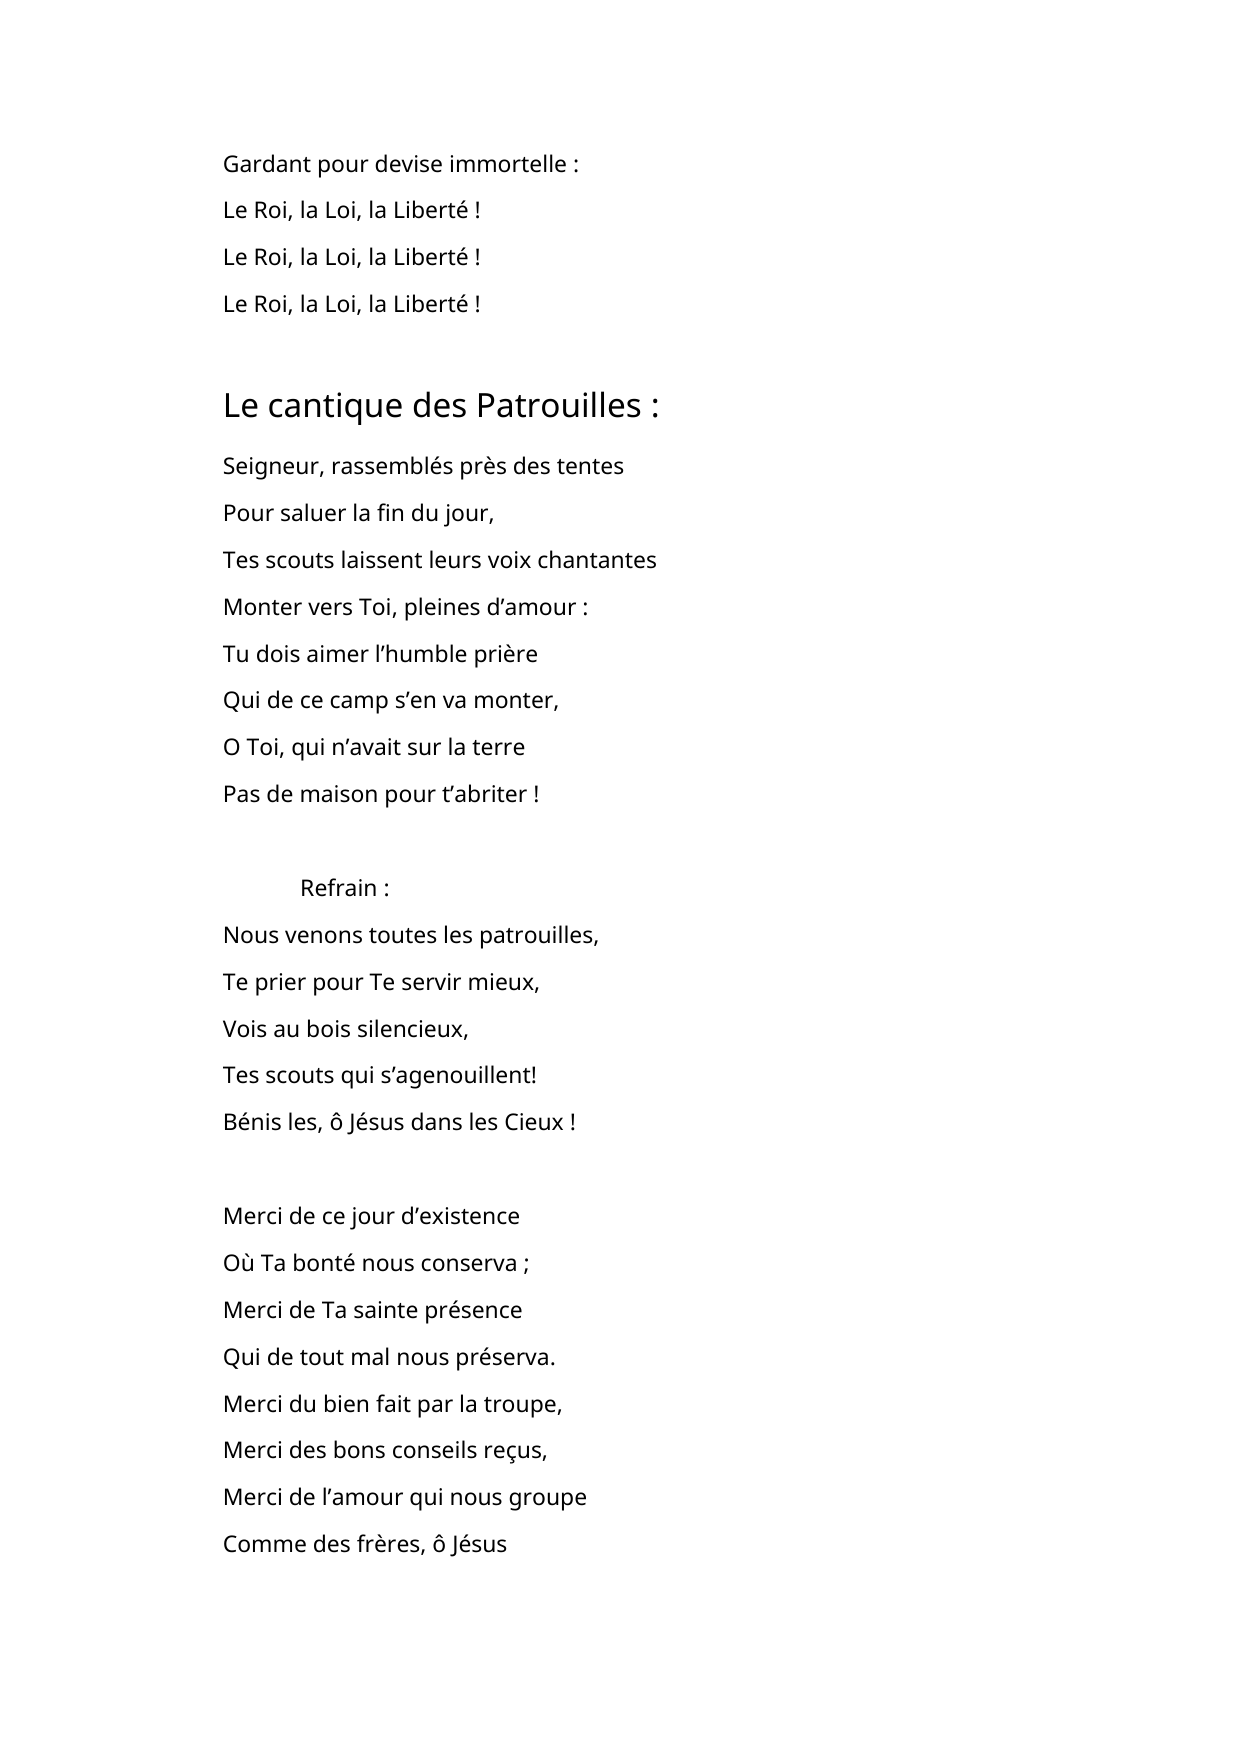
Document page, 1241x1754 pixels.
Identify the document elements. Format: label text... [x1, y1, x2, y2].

list Le Roi, la Loi, la Liberté ! [223, 241, 1093, 273]
list Tes scouts qui s’agenouillent! [223, 1059, 1093, 1091]
list Monter vers Toi, pleines d’amour : [223, 591, 1093, 622]
list Où Ta bonté nous conserva ; [223, 1247, 1093, 1278]
list Merci du bien fait par la troupe, [223, 1388, 1093, 1419]
list Pas de maison pour t’abriter ! [223, 778, 1093, 809]
list Tu dois aimer l’humble prière [223, 638, 1093, 669]
list Nous venons toutes les patrouilles, [223, 919, 1093, 950]
list Comme des frères, ô Jésus [223, 1528, 1093, 1559]
list Vois au bois silencieux, [223, 1013, 1093, 1044]
list O Toi, qui n’avait sur la terre [223, 731, 1093, 763]
list Le Roi, la Loi, la Liberté ! [223, 288, 1093, 319]
list Merci de Ta sainte présence [223, 1294, 1093, 1325]
list Merci des bons conseils reçus, [223, 1434, 1093, 1466]
list Merci de l’amour qui nous groupe [223, 1481, 1093, 1513]
list Te prier pour Te servir mieux, [223, 966, 1093, 997]
list Refrain : [223, 872, 1093, 903]
list Pour saluer la fin du jour, [223, 497, 1093, 528]
list Le cantique des Patrouilles : [223, 382, 1093, 427]
list Merci de ce jour d’existence [223, 1200, 1093, 1231]
list Bénis les, ô Jésus dans les Cieux ! [223, 1106, 1093, 1138]
list Le Roi, la Loi, la Liberté ! [223, 194, 1093, 226]
list Gardant pour devise immortelle : [223, 148, 1093, 179]
list Qui de ce camp s’en va monter, [223, 684, 1093, 716]
list Qui de tout mal nous préserva. [223, 1341, 1093, 1372]
list Tes scouts laissent leurs voix chantantes [223, 544, 1093, 575]
list Seigneur, rassemblés près des tentes [223, 450, 1093, 481]
